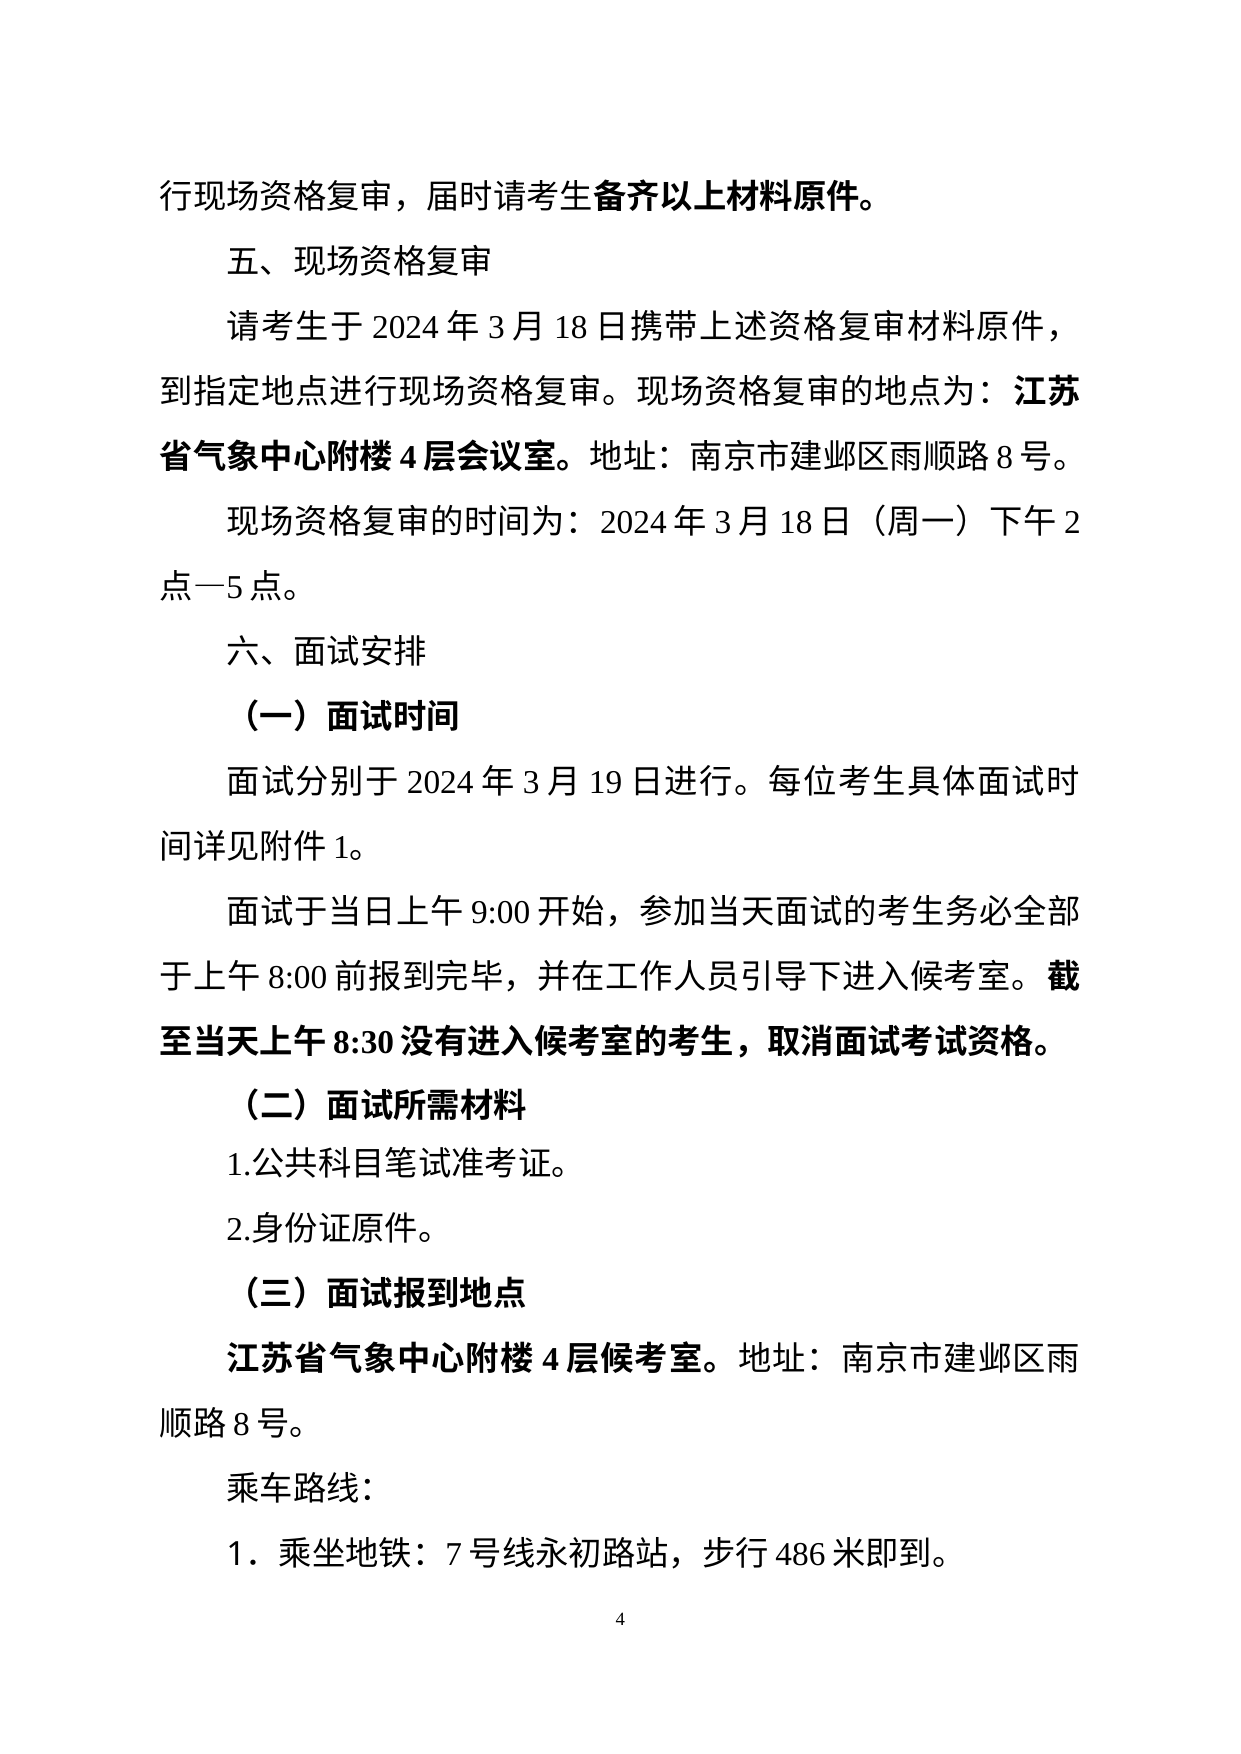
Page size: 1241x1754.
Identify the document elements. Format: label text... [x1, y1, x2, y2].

text （二）面试所需材料 [159, 1072, 1081, 1128]
text 面试于当日上午9:00开始，参加当天面试的考生务必全部于上午8:00前报到完毕，并在工作人员引导下进入候考室。截至当天上午8:30没有进入候考室的考生，取消面试考试资格。 [159, 877, 1081, 1072]
text 六、面试安排 [159, 617, 1081, 682]
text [159, 162, 1081, 227]
text 1.公共科目笔试准考证。 [159, 1128, 1081, 1193]
text 请考生于2024年3月18日携带上述资格复审材料原件，到指定地点进行现场资格复审。现场资格复审的地点为：江苏省气象中心附楼4层会议室。地址：南京市建邺区雨顺路8号。 [159, 292, 1081, 487]
text 江苏省气象中心附楼4层候考室。地址：南京市建邺区雨顺路8号。 [159, 1323, 1081, 1453]
text 五、现场资格复审 [159, 227, 1081, 292]
text 现场资格复审的时间为：2024年3月18日（周一）下午2点—5点。 [159, 487, 1081, 617]
text 面试分别于2024年3月19日进行。每位考生具体面试时间详见附件1。 [159, 747, 1081, 877]
text （一）面试时间 [159, 682, 1081, 747]
text 乘车路线： [159, 1453, 1081, 1518]
text 1．乘坐地铁：7号线永初路站，步行486米即到。 [159, 1518, 1081, 1583]
text （三）面试报到地点 [159, 1258, 1081, 1323]
text 2.身份证原件。 [159, 1193, 1081, 1258]
